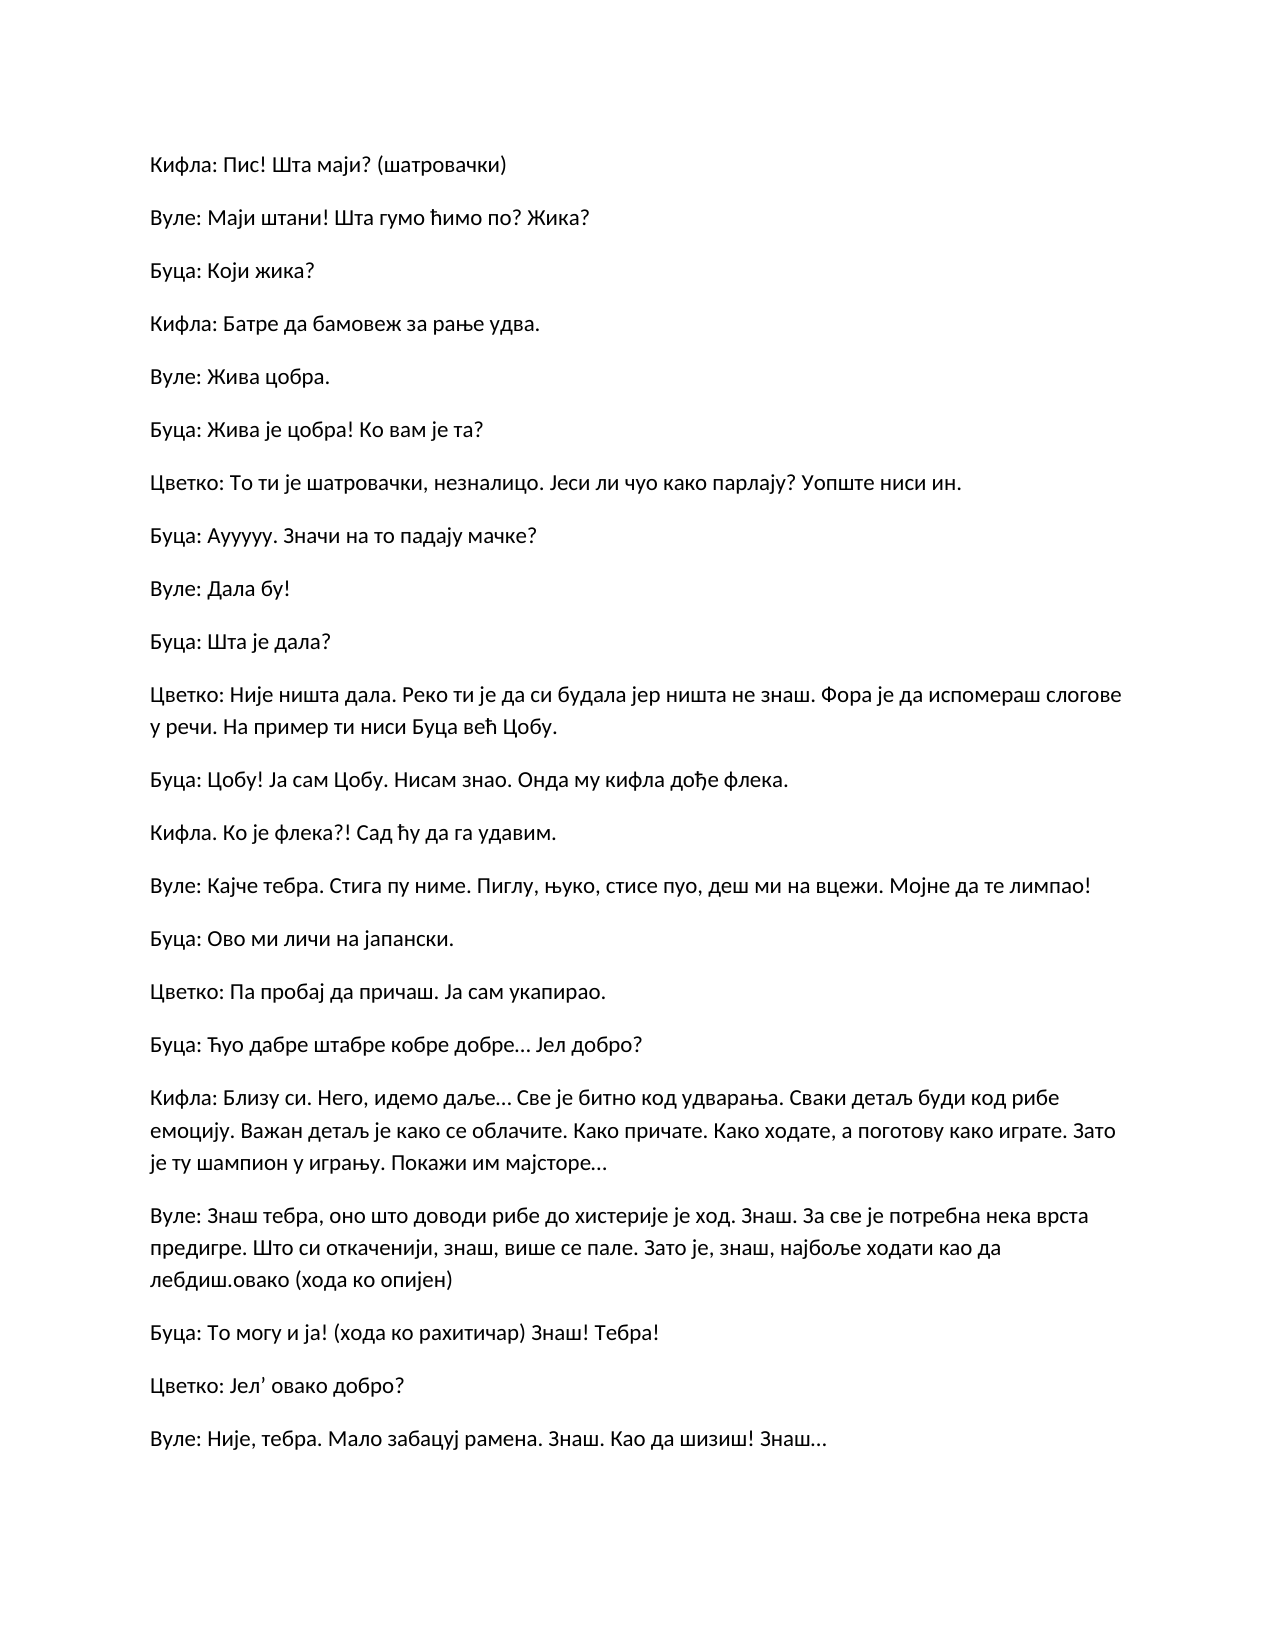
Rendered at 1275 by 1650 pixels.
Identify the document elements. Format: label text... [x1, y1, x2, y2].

text Вуле: Кајче тебра. Стига пу ниме. Пиглу, њуко, стисе пуо, деш ми на вцежи. Мојне да те лимпао! [150, 871, 1125, 899]
text Цветко: Није ништа дала. Реко ти је да си будала јер ништа не знаш. Фора је да испомераш слогове у речи. На пример ти ниси Буца већ Цобу. [150, 680, 1125, 740]
text Буца: Цобу! Ја сам Цобу. Нисам знао. Онда му кифла дође флека. [150, 765, 1125, 793]
text Буца: Аууууу. Значи на то падају мачке? [150, 521, 1125, 549]
text Буца: Ово ми личи на јапански. [150, 924, 1125, 952]
text Кифла: Батре да бамовеж за рање удва. [150, 309, 1125, 337]
text Буца: То могу и ја! (хода ко рахитичар) Знаш! Тебра! [150, 1318, 1125, 1346]
text Буца: Жива је цобра! Ко вам је та? [150, 415, 1125, 443]
text Кифла: Пис! Шта маји? (шатровачки) [150, 150, 1125, 178]
text Вуле: Жива цобра. [150, 362, 1125, 390]
text Кифла: Близу си. Него, идемо даље… Све је битно код удварања. Сваки детаљ буди код рибе емоцију. Важан детаљ је како се облачите. Како причате. Како ходате, а поготову како играте. Зато је ту шампион у игрању. Покажи им мајсторе… [150, 1083, 1125, 1176]
text Вуле: Дала бу! [150, 574, 1125, 602]
text Вуле: Знаш тебра, оно што доводи рибе до хистерије је ход. Знаш. За све је потребна нека врста предигре. Што си откаченији, знаш, више се пале. Зато је, знаш, најбоље ходати као да лебдиш.овако (хода ко опијен) [150, 1201, 1125, 1293]
text Вуле: Није, тебра. Мало забацуј рамена. Знаш. Као да шизиш! Знаш… [150, 1424, 1125, 1452]
text Буца: Ћуо дабре штабре кобре добре… Јел добро? [150, 1031, 1125, 1058]
text Цветко: То ти је шатровачки, незналицо. Јеси ли чуо како парлају? Уопште ниси ин. [150, 468, 1125, 496]
text Цветко: Па пробај да причаш. Ја сам укапирао. [150, 977, 1125, 1006]
text Цветко: Јел’ овако добро? [150, 1371, 1125, 1399]
text Кифла. Ко је флека?! Сад ћу да га удавим. [150, 818, 1125, 846]
text Буца: Који жика? [150, 256, 1125, 284]
text Вуле: Маји штани! Шта гумо ћимо по? Жика? [150, 203, 1125, 231]
text Буца: Шта је дала? [150, 627, 1125, 655]
